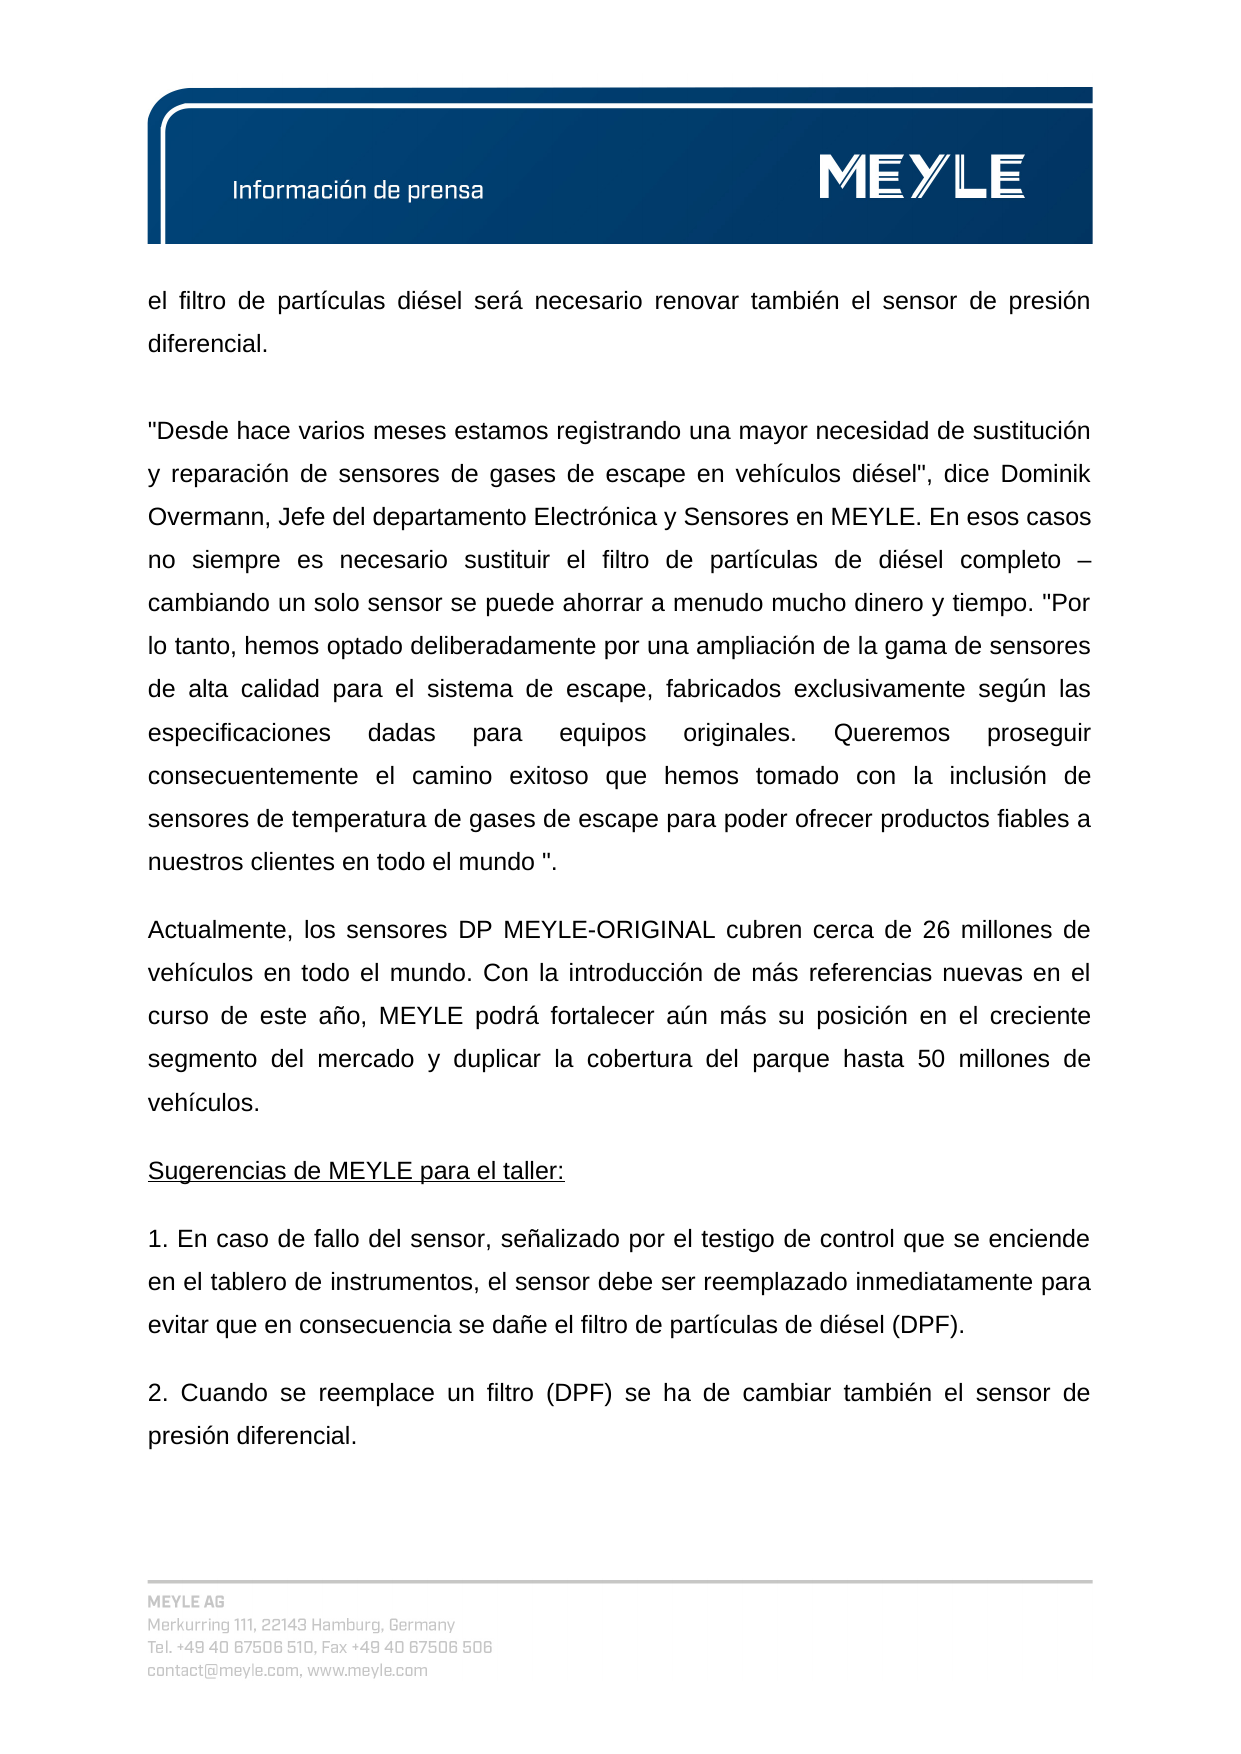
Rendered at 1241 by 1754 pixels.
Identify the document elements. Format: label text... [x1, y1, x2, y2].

picture [147, 1578, 1093, 1681]
text 2. Cuando se reemplace un filtro (DPF) se ha de cambiar también el sensor de presión diferencial. [148, 1378, 1093, 1450]
text el filtro de partículas diésel será necesario renovar también el sensor de presión diferencial. [148, 244, 1093, 401]
text "Desde hace varios meses estamos registrando una mayor necesidad de sustitución y reparación de sensores de gases de escape en vehículos diésel", dice Dominik Overmann, Jefe del departamento Electrónica y Sensores en MEYLE. En esos casos no siempre es necesario sustituir el filtro de partículas de diésel completo – cambiando un solo sensor se puede ahorrar a menudo mucho dinero y tiempo. "Por lo tanto, hemos optado deliberadamente por una ampliación de la gama de sensores de alta calidad para el sistema de escape, fabricados exclusivamente según las especificaciones dadas para equipos originales. Queremos proseguir consecuentemente el camino exitoso que hemos tomado con la inclusión de sensores de temperatura de gases de escape para poder ofrecer productos fiables a nuestros clientes en todo el mundo ". [148, 416, 1093, 876]
text Sugerencias de MEYLE para el taller: [148, 1156, 1093, 1184]
picture [147, 73, 1093, 244]
text Actualmente, los sensores DP MEYLE-ORIGINAL cubren cerca de 26 millones de vehículos en todo el mundo. Con la introducción de más referencias nuevas en el curso de este año, MEYLE podrá fortalecer aún más su posición en el creciente segmento del mercado y duplicar la cobertura del parque hasta 50 millones de vehículos. [148, 915, 1093, 1116]
text 1. En caso de fallo del sensor, señalizado por el testigo de control que se enciende en el tablero de instrumentos, el sensor debe ser reemplazado inmediatamente para evitar que en consecuencia se dañe el filtro de partículas de diésel (DPF). [148, 1224, 1093, 1339]
